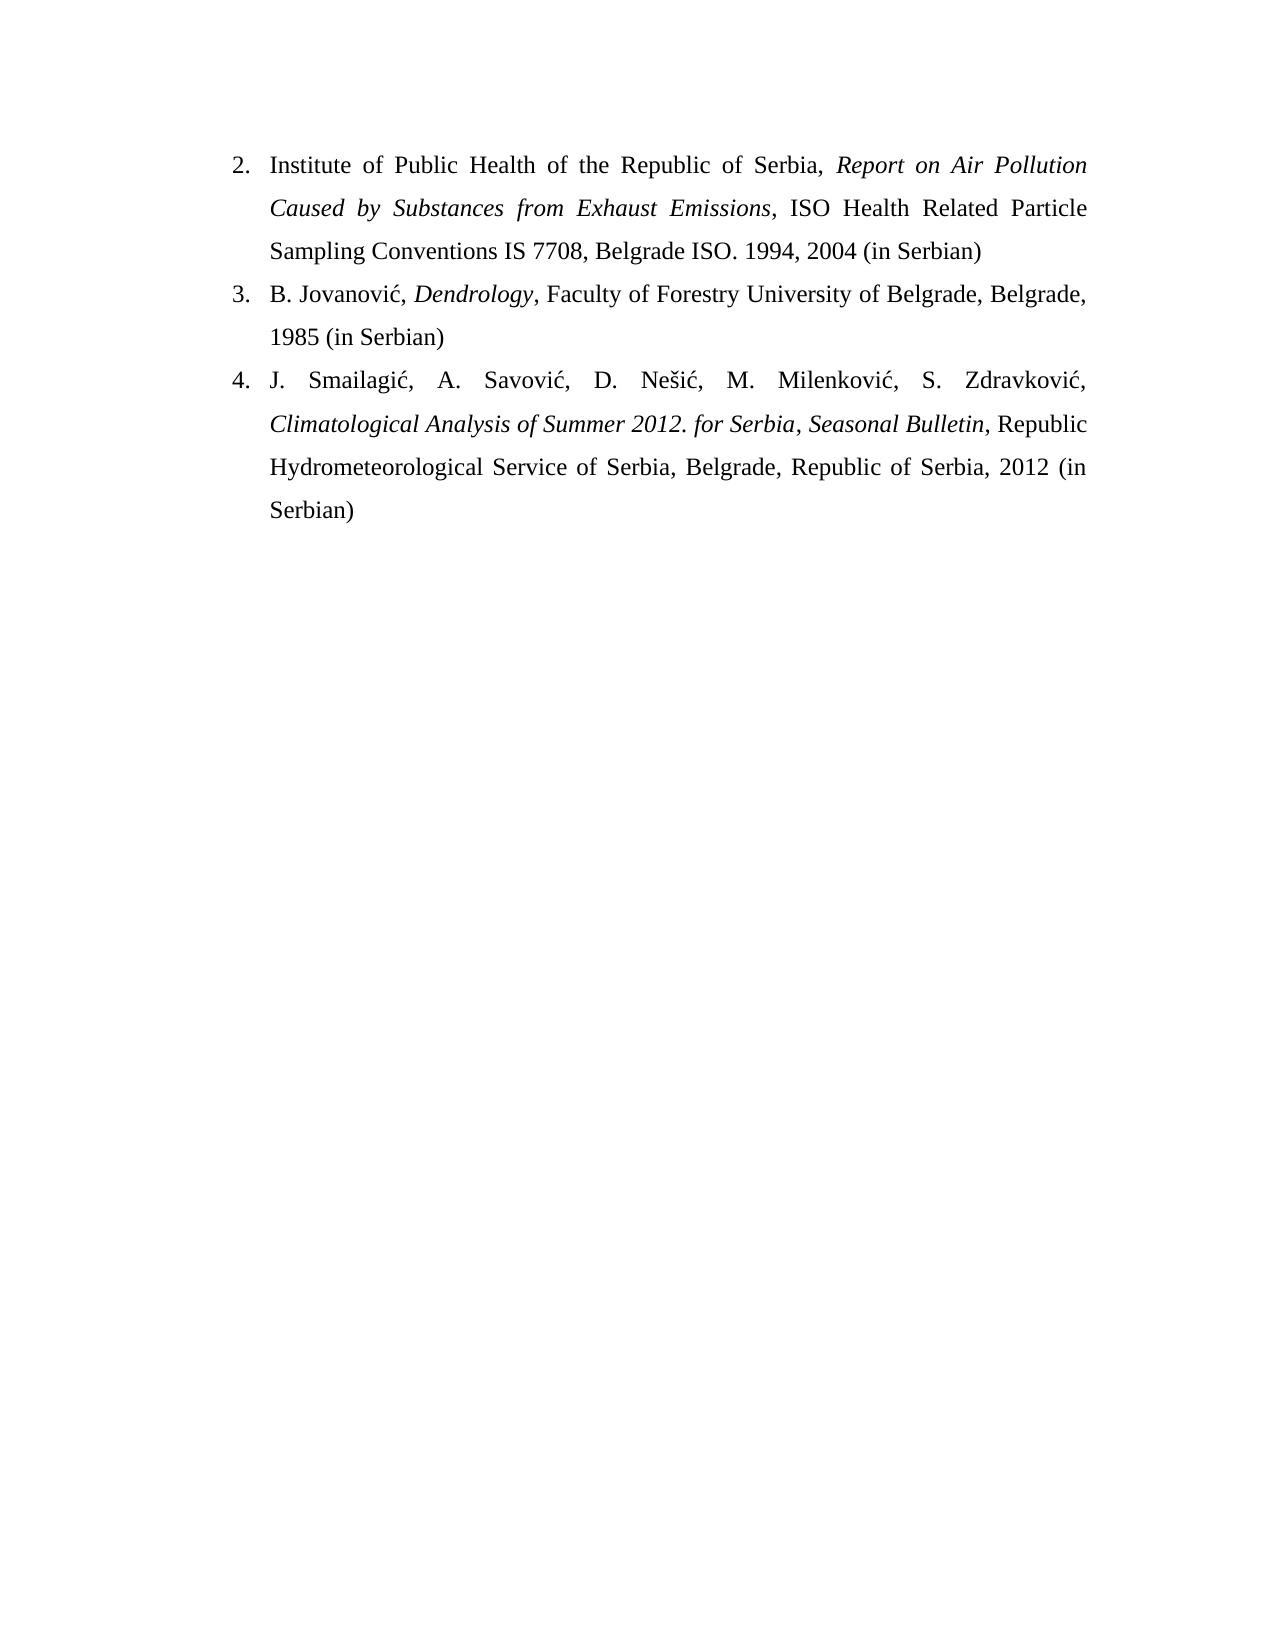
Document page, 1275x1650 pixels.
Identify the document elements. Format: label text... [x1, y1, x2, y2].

list B. Jovanović, Dendrology, Faculty of Forestry University of Belgrade, Belgrade, 1985 (in Serbian) [232, 279, 1087, 351]
list J. Smailagić, A. Savović, D. Nešić, M. Milenković, S. Zdravković, Climatological Analysis of Summer 2012. for Serbia, Seasonal Bulletin, Republic Hydrometeorological Service of Serbia, Belgrade, Republic of Serbia, 2012 (in Serbian) [232, 366, 1087, 524]
list Institute of Public Health of the Republic of Serbia, Report on Air Pollution Caused by Substances from Exhaust Emissions, ISO Health Related Particle Sampling Conventions IS 7708, Belgrade ISO. 1994, 2004 (in Serbian) [232, 150, 1087, 265]
